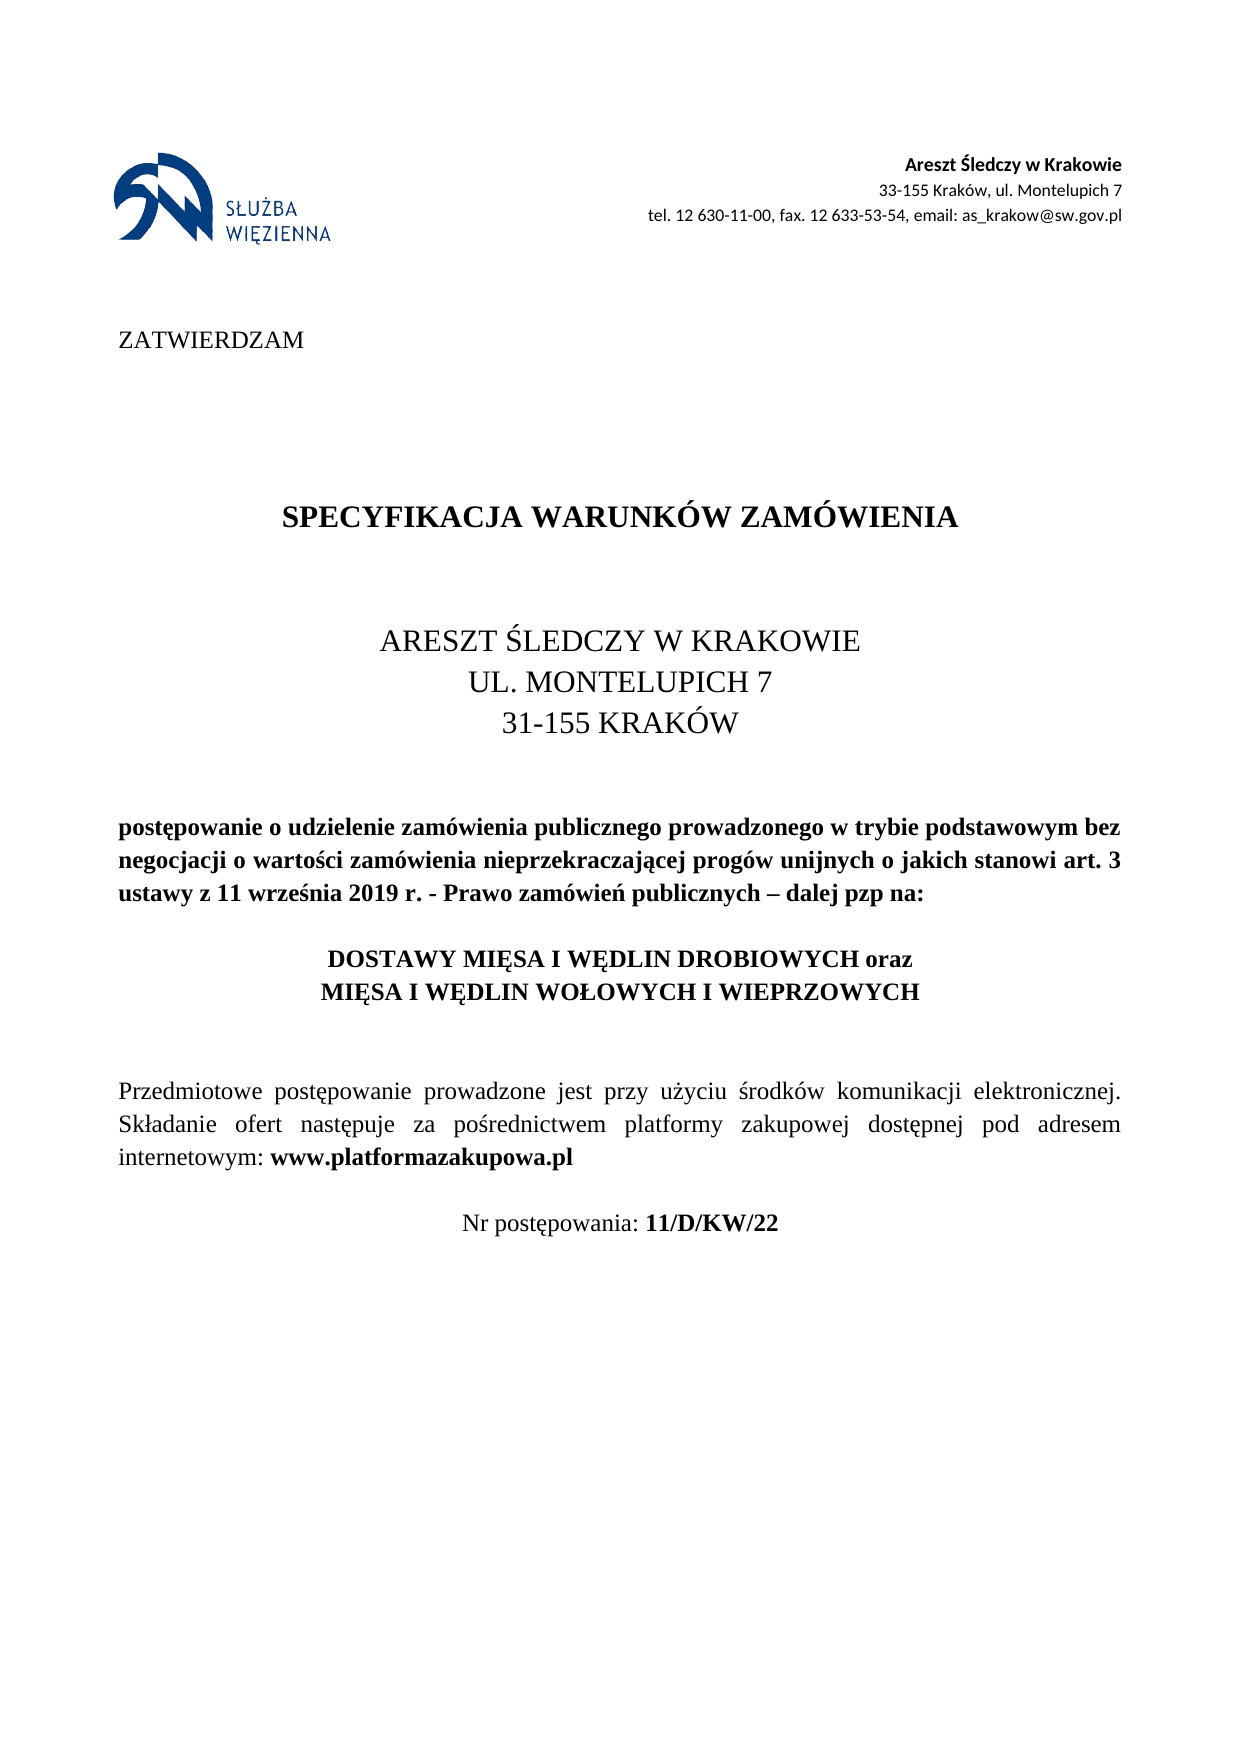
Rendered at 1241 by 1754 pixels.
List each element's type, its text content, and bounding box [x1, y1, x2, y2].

text MIĘSA I WĘDLIN WOŁOWYCH I WIEPRZOWYCH [118, 977, 1122, 1006]
text Nr postępowania: 11/D/KW/22 [118, 1208, 1122, 1237]
text postępowanie o udzielenie zamówienia publicznego prowadzonego w trybie podstawowym bez negocjacji o wartości zamówienia nieprzekraczającej progów unijnych o jakich stanowi art. 3 ustawy z 11 września 2019 r. - Prawo zamówień publicznych – dalej pzp na: [118, 812, 1122, 907]
text DOSTAWY MIĘSA I WĘDLIN DROBIOWYCH oraz [118, 944, 1122, 973]
text tel. 12 630-11-00, fax. 12 633-53-54, email: as_krakow@sw.gov.pl [331, 201, 1122, 226]
text ZATWIERDZAM [118, 325, 1122, 354]
text UL. MONTELUPICH 7 [118, 663, 1122, 699]
text 33-155 Kraków, ul. Montelupich 7 [331, 176, 1122, 201]
text 31-155 KRAKÓW [118, 705, 1122, 741]
text Przedmiotowe postępowanie prowadzone jest przy użyciu środków komunikacji elektronicznej. Składanie ofert następuje za pośrednictwem platformy zakupowej dostępnej pod adresem internetowym: www.platformazakupowa.pl [118, 1076, 1122, 1171]
text Areszt Śledczy w Krakowie [118, 151, 1122, 176]
text ARESZT ŚLEDCZY W KRAKOWIE [118, 622, 1122, 658]
text SPECYFIKACJA WARUNKÓW ZAMÓWIENIA [118, 498, 1122, 534]
picture [113, 152, 331, 245]
